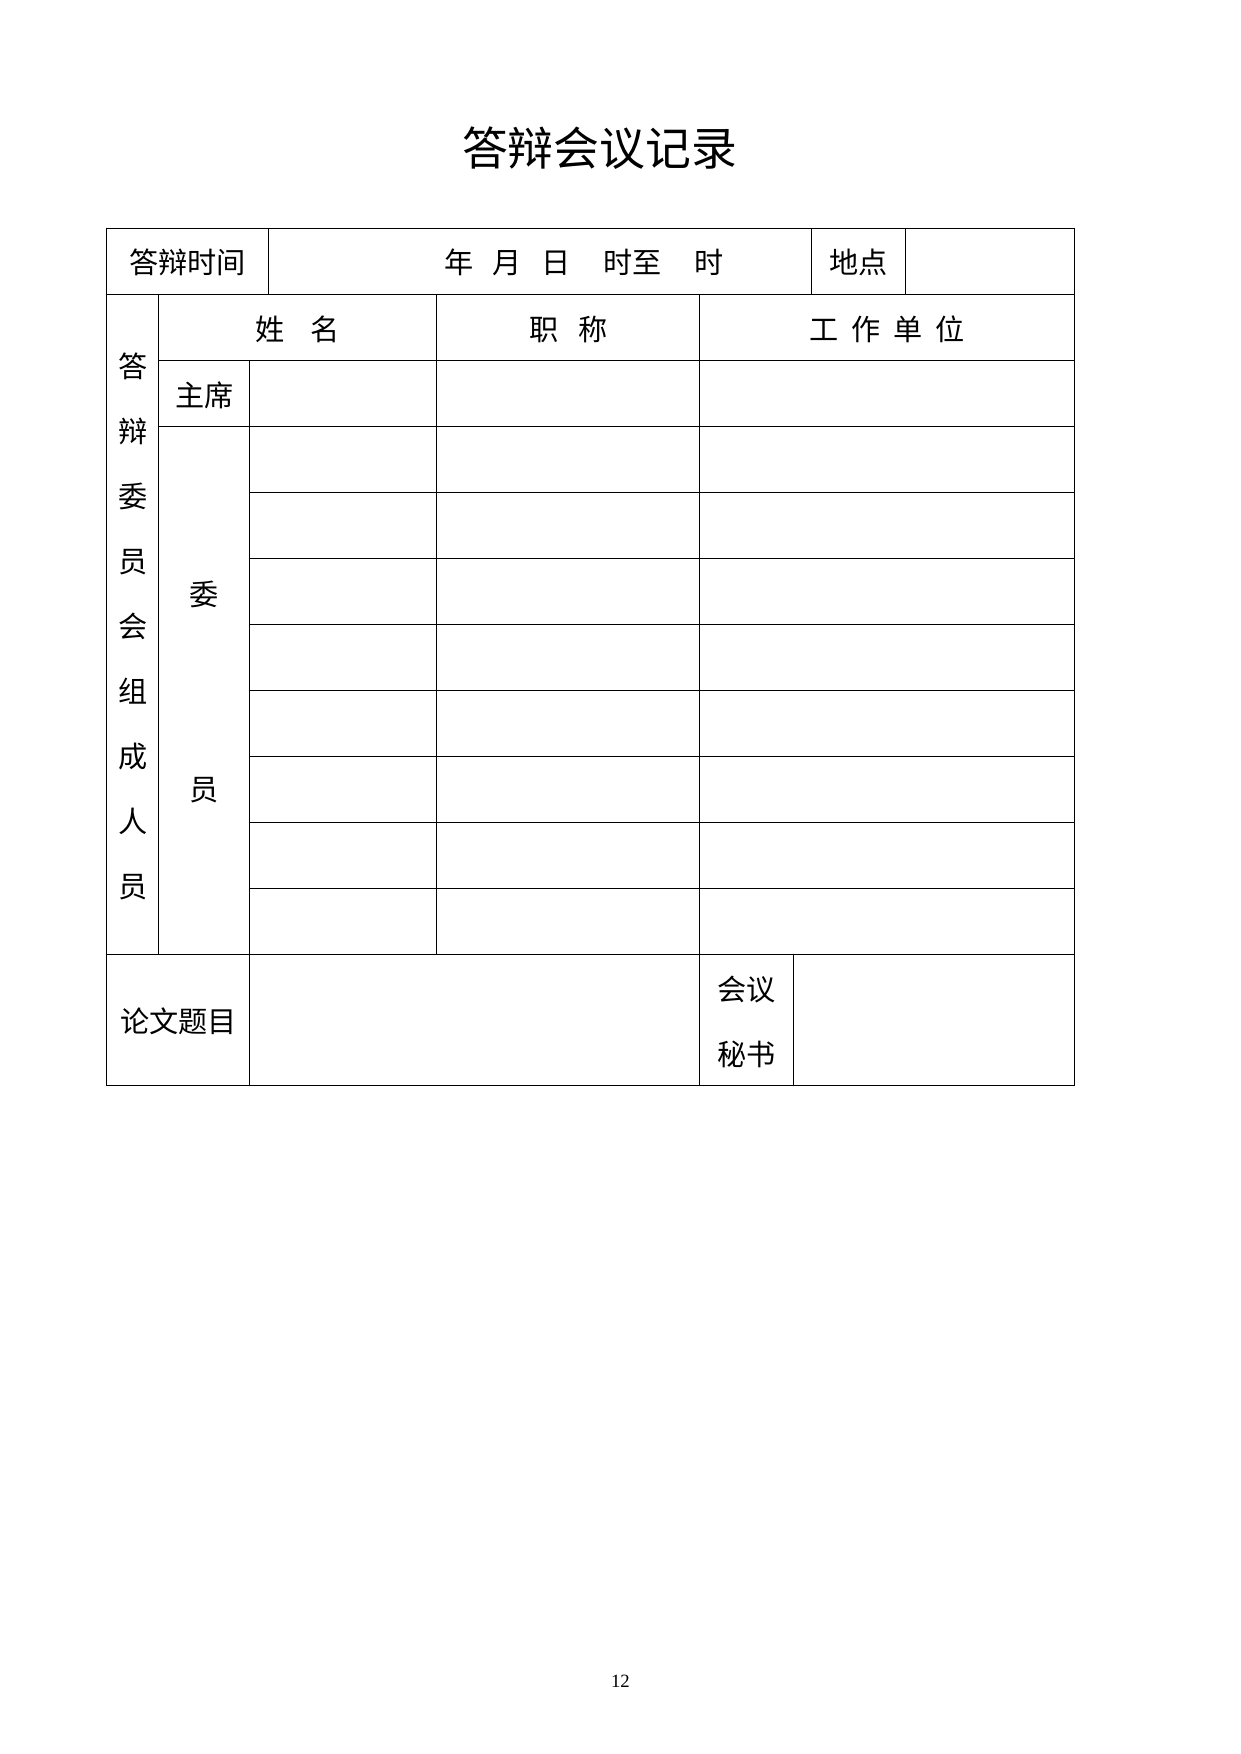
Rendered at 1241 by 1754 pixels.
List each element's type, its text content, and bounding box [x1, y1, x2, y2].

table_header 年 月 日 时至 时 [269, 229, 811, 294]
table_cell [250, 691, 436, 756]
table_cell [437, 757, 699, 822]
table_cell [794, 955, 1074, 1085]
table_cell [700, 493, 1074, 558]
table_cell [700, 889, 1074, 954]
table_cell [250, 493, 436, 558]
table_header [906, 229, 1074, 294]
table_cell [437, 625, 699, 690]
table_cell [250, 955, 699, 1085]
table_cell [250, 361, 436, 426]
table_cell [250, 757, 436, 822]
table_cell [700, 757, 1074, 822]
table_cell [437, 361, 699, 426]
table_cell [700, 559, 1074, 624]
text 答辩会议记录 [118, 97, 1122, 194]
table_cell 会议秘书 [700, 955, 793, 1085]
table_cell [700, 823, 1074, 888]
table_cell [700, 361, 1074, 426]
table_cell 委 员 [159, 427, 249, 954]
table_cell [250, 559, 436, 624]
table_cell [437, 889, 699, 954]
table_cell [250, 427, 436, 492]
table_cell [700, 427, 1074, 492]
table_cell [437, 691, 699, 756]
table_header 地点 [812, 229, 905, 294]
table_cell [250, 823, 436, 888]
table_cell 论文题目 [107, 955, 249, 1085]
table_cell [700, 625, 1074, 690]
table_cell [700, 691, 1074, 756]
table_cell 姓 名 [159, 295, 436, 360]
table_cell [437, 559, 699, 624]
table_cell [437, 823, 699, 888]
table_cell [437, 427, 699, 492]
table_cell [250, 625, 436, 690]
table_cell [250, 889, 436, 954]
table_cell 工 作 单 位 [700, 295, 1074, 360]
table_cell [437, 493, 699, 558]
table_cell 职 称 [437, 295, 699, 360]
table_cell 主席 [159, 361, 249, 426]
table_header 答辩时间 [107, 229, 268, 294]
table_cell 答辩委员会组成人员 [107, 295, 158, 954]
